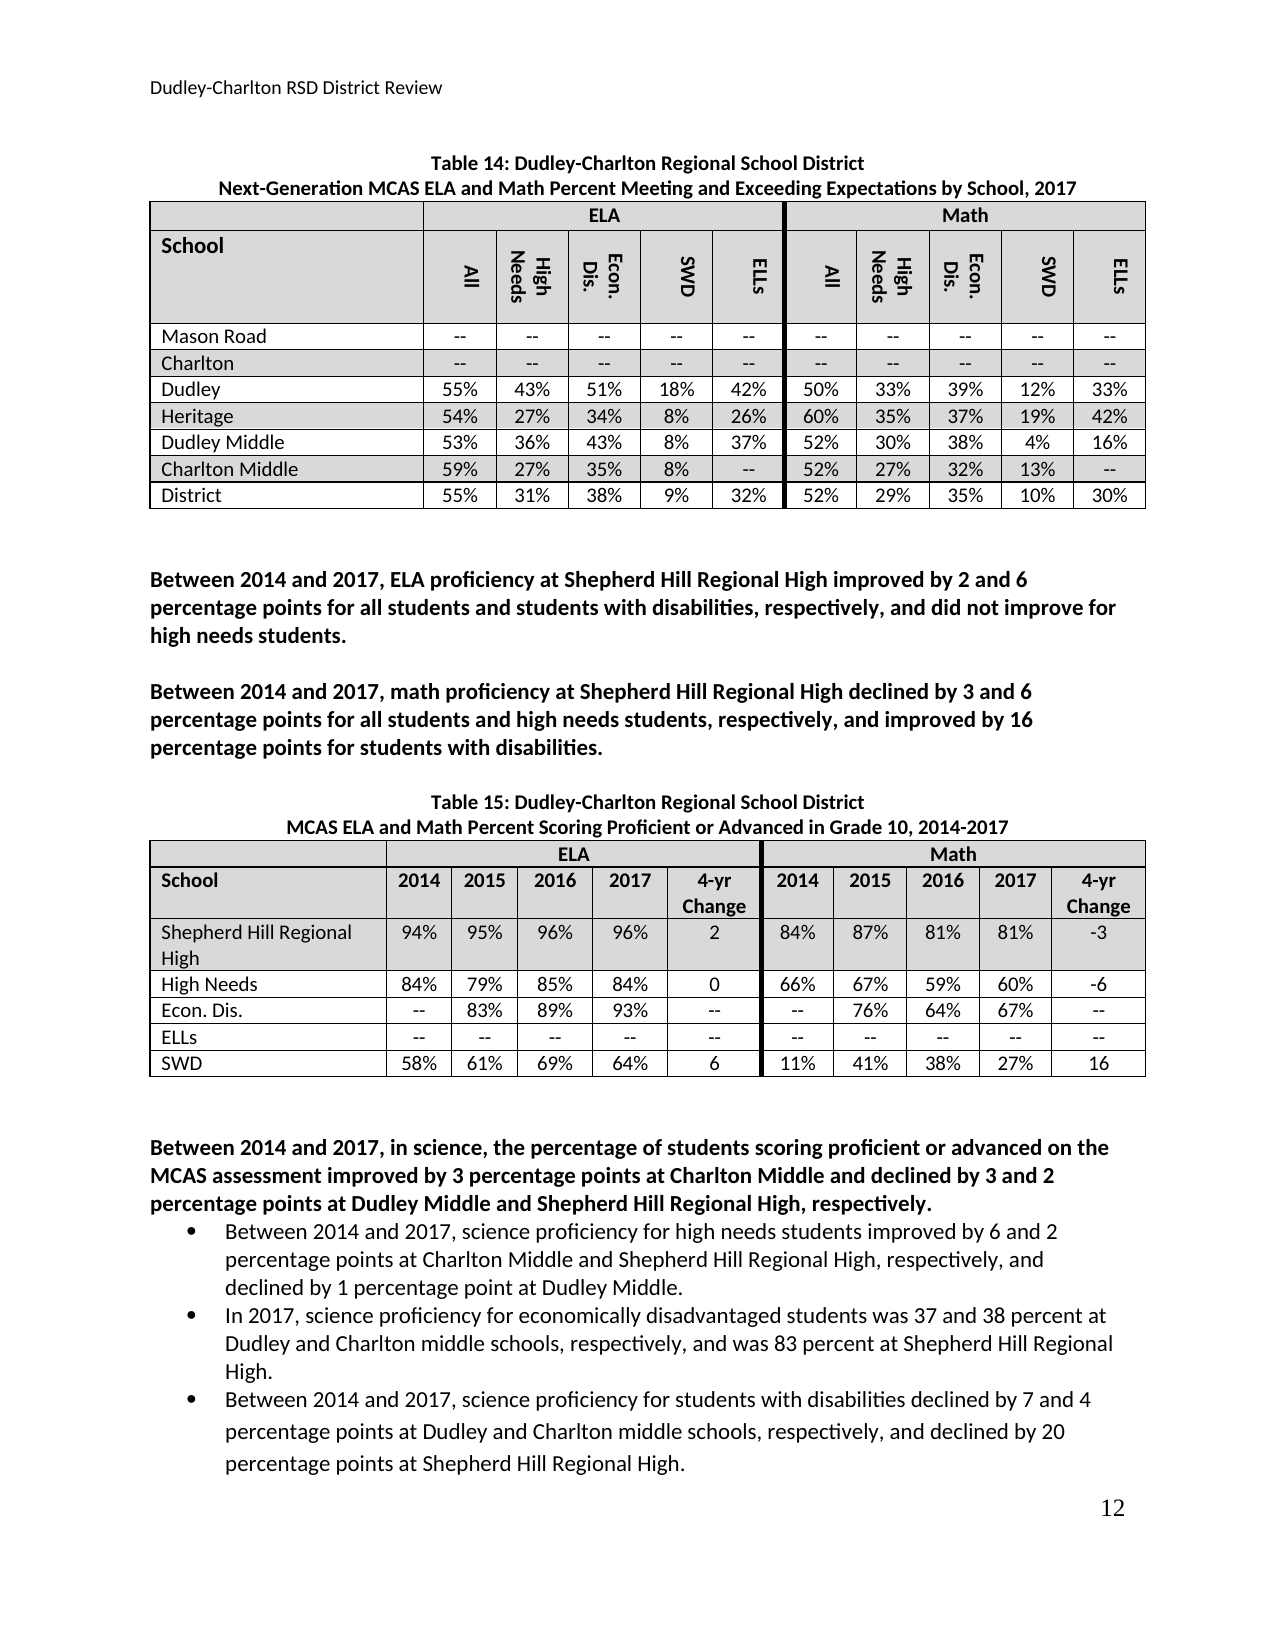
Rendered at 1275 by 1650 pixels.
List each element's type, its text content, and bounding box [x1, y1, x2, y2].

table_cell -- [569, 324, 640, 349]
table_cell 64% [907, 998, 979, 1023]
table_cell 16% [1074, 430, 1145, 455]
text Between 2014 and 2017, math proficiency at Shepherd Hill Regional High declined by 3 and 6 percentage points for all students and high needs students, respectively, and improved by 16 percentage points for students with disabilities. [150, 677, 1125, 761]
table_cell 50% [787, 377, 856, 402]
table_cell 10% [1002, 483, 1073, 508]
table_cell 33% [1074, 377, 1145, 402]
table_cell 30% [857, 430, 929, 455]
table_cell 61% [452, 1051, 517, 1076]
table_cell -- [857, 350, 929, 376]
table_cell 59% [424, 456, 496, 481]
table_cell Heritage [151, 403, 423, 428]
table_cell 42% [713, 377, 782, 402]
table_cell 2015 [834, 868, 906, 918]
table_cell ELLs [151, 1024, 386, 1049]
table_cell 55% [424, 483, 496, 508]
table_cell 8% [641, 430, 712, 455]
table_cell -- [641, 324, 712, 349]
table_cell 84% [593, 971, 667, 997]
table_cell 43% [497, 377, 568, 402]
table_cell 29% [857, 483, 929, 508]
table_cell 38% [930, 430, 1001, 455]
table_cell -- [593, 1024, 667, 1049]
table_cell 9% [641, 483, 712, 508]
table_cell 94% [387, 919, 451, 970]
table_cell 37% [930, 403, 1001, 428]
table_cell 2017 [980, 868, 1051, 918]
table_cell 52% [787, 483, 856, 508]
table_cell 35% [930, 483, 1001, 508]
table_cell 38% [907, 1051, 979, 1076]
table_cell Charlton [151, 350, 423, 376]
table_cell 2015 [452, 868, 517, 918]
table_cell 0 [668, 971, 759, 997]
table_cell ELA [424, 202, 782, 230]
table_cell 33% [857, 377, 929, 402]
table_cell 87% [834, 919, 906, 970]
table_cell 58% [387, 1051, 451, 1076]
table_cell 52% [787, 430, 856, 455]
table_cell -- [713, 456, 782, 481]
table_cell Econ. Dis. [151, 998, 386, 1023]
table_cell ELLs [1074, 231, 1145, 323]
table_cell -- [452, 1024, 517, 1049]
table_cell 96% [518, 919, 592, 970]
table_cell Math [764, 841, 1145, 866]
table_cell -- [1002, 324, 1073, 349]
table_cell Math [787, 202, 1145, 230]
table_cell 83% [452, 998, 517, 1023]
table_cell 32% [930, 456, 1001, 481]
list In 2017, science proficiency for economically disadvantaged students was 37 and 38 percent at Dudley and Charlton middle schools, respectively, and was 83 percent at Shepherd Hill Regional High. [187, 1301, 1125, 1385]
table_cell 8% [641, 403, 712, 428]
table_cell 8% [641, 456, 712, 481]
table_cell 18% [641, 377, 712, 402]
table_cell SWD [1002, 231, 1073, 323]
table_cell 76% [834, 998, 906, 1023]
table_cell 27% [980, 1051, 1051, 1076]
table_cell 37% [713, 430, 782, 455]
table_cell Shepherd Hill Regional High [151, 919, 386, 970]
table_cell High Needs [497, 231, 568, 323]
table_cell 85% [518, 971, 592, 997]
table_cell -- [1074, 324, 1145, 349]
table_cell Mason Road [151, 324, 423, 349]
table_cell 81% [907, 919, 979, 970]
table_cell -- [668, 1024, 759, 1049]
table_cell School [151, 231, 423, 323]
table_cell 81% [980, 919, 1051, 970]
table_cell -- [1074, 456, 1145, 481]
table_cell -- [907, 1024, 979, 1049]
table_cell -- [641, 350, 712, 376]
table_cell 51% [569, 377, 640, 402]
table_cell -6 [1052, 971, 1145, 997]
table_cell 66% [764, 971, 833, 997]
table_cell 64% [593, 1051, 667, 1076]
table_cell -- [713, 350, 782, 376]
table_cell 59% [907, 971, 979, 997]
table_cell -- [387, 998, 451, 1023]
table_cell -3 [1052, 919, 1145, 970]
table_cell 27% [857, 456, 929, 481]
table_cell Econ. Dis. [569, 231, 640, 323]
table_cell All [424, 231, 496, 323]
table_cell 11% [764, 1051, 833, 1076]
table_cell 39% [930, 377, 1001, 402]
table_cell SWD [641, 231, 712, 323]
table_cell 27% [497, 456, 568, 481]
table_cell School [151, 868, 386, 918]
table_cell 34% [569, 403, 640, 428]
table_cell 13% [1002, 456, 1073, 481]
table_cell -- [1052, 1024, 1145, 1049]
table_cell -- [834, 1024, 906, 1049]
table_cell Econ. Dis. [930, 231, 1001, 323]
table_cell -- [424, 350, 496, 376]
table_cell 67% [834, 971, 906, 997]
table_cell 2016 [907, 868, 979, 918]
table_cell 84% [387, 971, 451, 997]
table_cell 2017 [593, 868, 667, 918]
table_cell 2014 [387, 868, 451, 918]
table_cell 30% [1074, 483, 1145, 508]
table_cell 35% [569, 456, 640, 481]
table_cell Charlton Middle [151, 456, 423, 481]
table_cell [151, 202, 423, 230]
table_cell 55% [424, 377, 496, 402]
table_cell 84% [764, 919, 833, 970]
table_cell 41% [834, 1051, 906, 1076]
table_cell 53% [424, 430, 496, 455]
table_cell 96% [593, 919, 667, 970]
table_cell 69% [518, 1051, 592, 1076]
table_cell 38% [569, 483, 640, 508]
list Between 2014 and 2017, science proficiency for high needs students improved by 6 and 2 percentage points at Charlton Middle and Shepherd Hill Regional High, respectively, and declined by 1 percentage point at Dudley Middle. [187, 1217, 1125, 1301]
table_cell 43% [569, 430, 640, 455]
table_cell -- [424, 324, 496, 349]
table_cell -- [668, 998, 759, 1023]
table_cell 89% [518, 998, 592, 1023]
table_cell 32% [713, 483, 782, 508]
table_cell ELLs [713, 231, 782, 323]
table_cell 95% [452, 919, 517, 970]
table_cell Dudley Middle [151, 430, 423, 455]
table_cell 67% [980, 998, 1051, 1023]
text Between 2014 and 2017, ELA proficiency at Shepherd Hill Regional High improved by 2 and 6 percentage points for all students and students with disabilities, respectively, and did not improve for high needs students. [150, 565, 1125, 649]
table_cell -- [764, 998, 833, 1023]
table_cell District [151, 483, 423, 508]
table_cell -- [569, 350, 640, 376]
table_cell -- [1052, 998, 1145, 1023]
table_cell -- [1074, 350, 1145, 376]
table_cell -- [497, 324, 568, 349]
table_cell -- [980, 1024, 1051, 1049]
table_cell 42% [1074, 403, 1145, 428]
table_header Table 14: Dudley-Charlton Regional School District Next-Generation MCAS ELA and Math Percent Meeting and Exceeding Expectations by School, 2017 [150, 150, 1146, 201]
table_cell -- [787, 350, 856, 376]
table_cell 4% [1002, 430, 1073, 455]
table_cell -- [930, 350, 1001, 376]
table_cell 35% [857, 403, 929, 428]
table_cell 16 [1052, 1051, 1145, 1076]
table_cell -- [787, 324, 856, 349]
table_cell 27% [497, 403, 568, 428]
table_cell 36% [497, 430, 568, 455]
table_cell -- [713, 324, 782, 349]
table_cell High Needs [857, 231, 929, 323]
table_cell -- [497, 350, 568, 376]
table_cell 93% [593, 998, 667, 1023]
table_cell ELA [387, 841, 759, 866]
table_header Table 15: Dudley-Charlton Regional School District MCAS ELA and Math Percent Scoring Proficient or Advanced in Grade 10, 2014-2017 [150, 789, 1146, 840]
table_cell 26% [713, 403, 782, 428]
table_cell 60% [980, 971, 1051, 997]
text Between 2014 and 2017, in science, the percentage of students scoring proficient or advanced on the MCAS assessment improved by 3 percentage points at Charlton Middle and declined by 3 and 2 percentage points at Dudley Middle and Shepherd Hill Regional High, respectively. [150, 1133, 1125, 1217]
table_cell 12% [1002, 377, 1073, 402]
table_cell 52% [787, 456, 856, 481]
table_cell -- [387, 1024, 451, 1049]
table_cell 6 [668, 1051, 759, 1076]
table_cell 79% [452, 971, 517, 997]
table_cell SWD [151, 1051, 386, 1076]
table_cell 31% [497, 483, 568, 508]
table_cell Dudley [151, 377, 423, 402]
table_cell 2 [668, 919, 759, 970]
table_cell All [787, 231, 856, 323]
table_cell [151, 841, 386, 866]
table_cell 4-yr Change [668, 868, 759, 918]
table_cell 2016 [518, 868, 592, 918]
list Between 2014 and 2017, science proficiency for students with disabilities declined by 7 and 4 percentage points at Dudley and Charlton middle schools, respectively, and declined by 20 percentage points at Shepherd Hill Regional High. [187, 1385, 1125, 1478]
table_cell 4-yr Change [1052, 868, 1145, 918]
table_cell -- [930, 324, 1001, 349]
table_cell 19% [1002, 403, 1073, 428]
table_cell -- [764, 1024, 833, 1049]
table_cell 54% [424, 403, 496, 428]
table_cell 60% [787, 403, 856, 428]
table_cell -- [1002, 350, 1073, 376]
table_cell -- [857, 324, 929, 349]
table_cell -- [518, 1024, 592, 1049]
table_cell High Needs [151, 971, 386, 997]
table_cell 2014 [764, 868, 833, 918]
